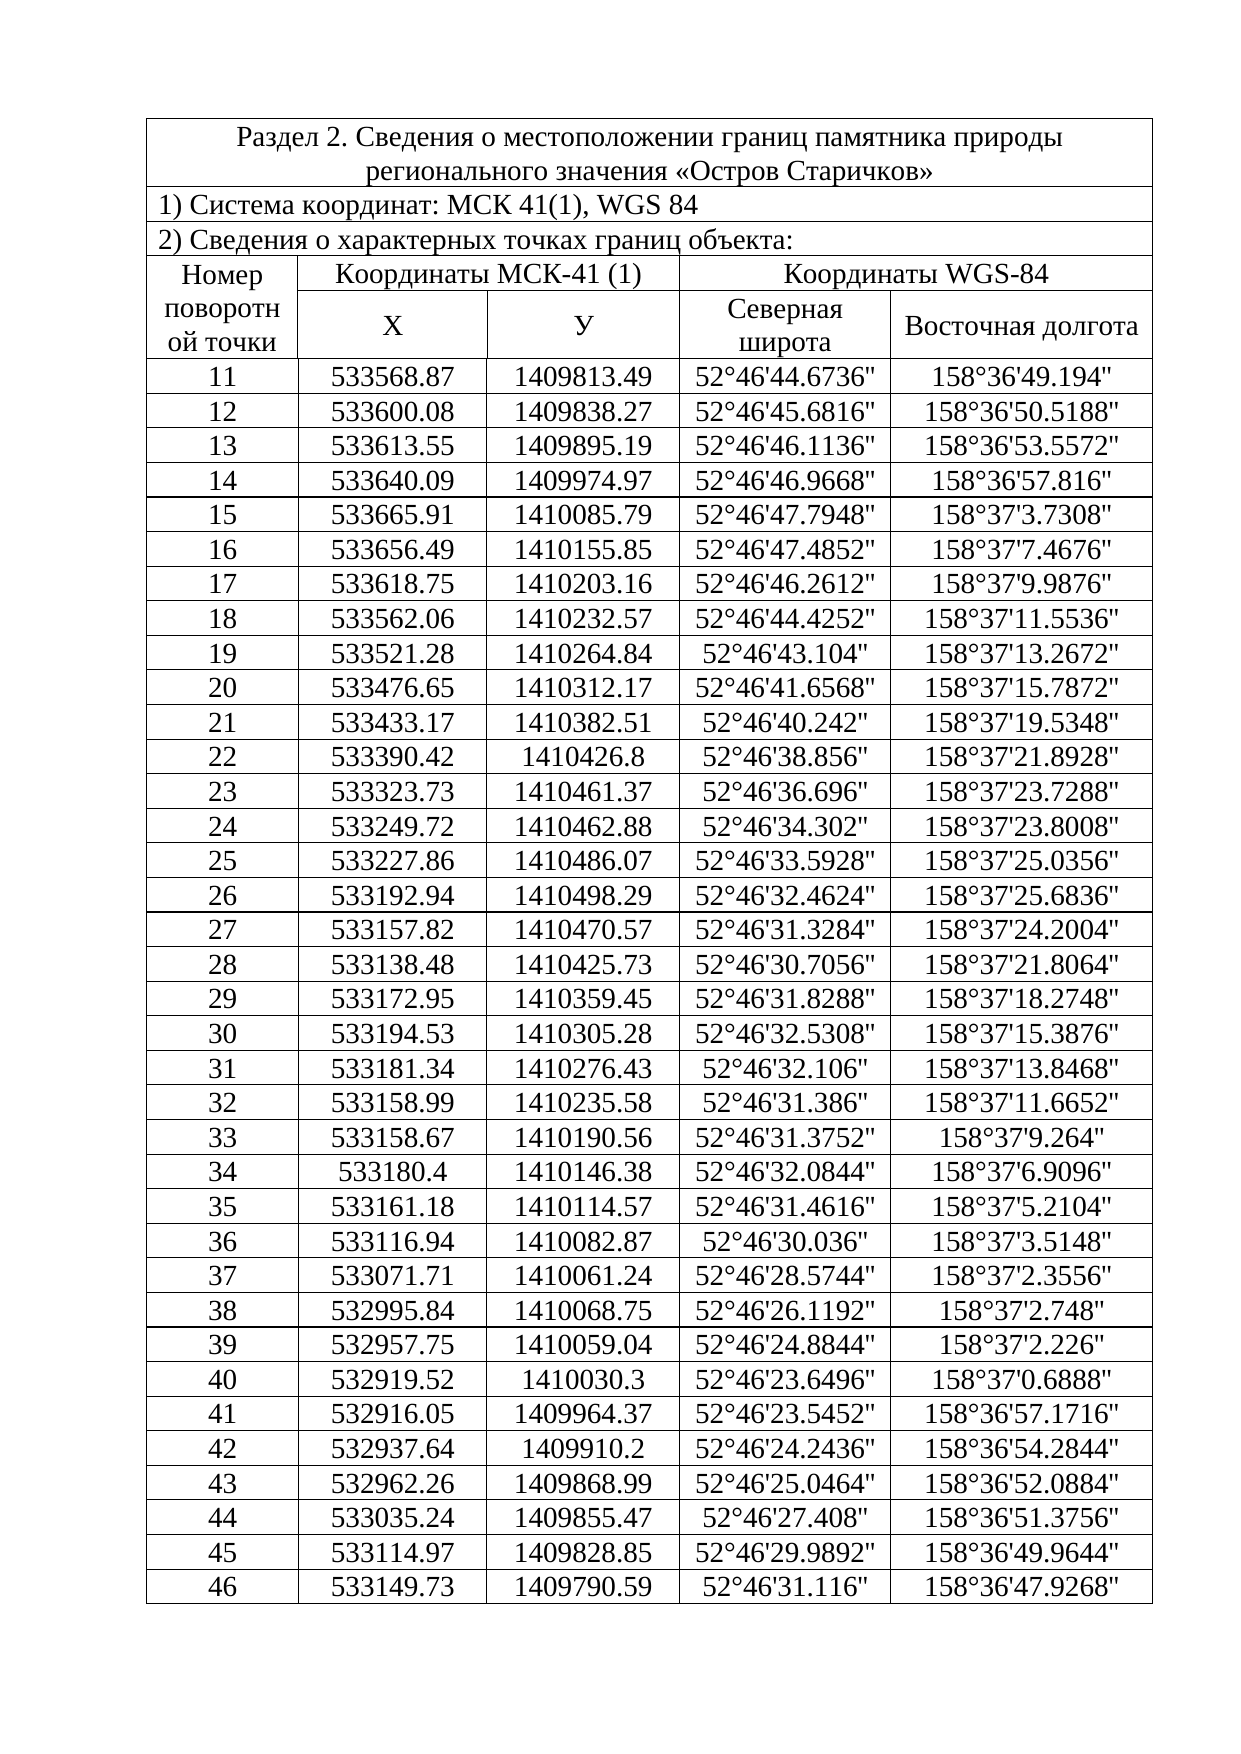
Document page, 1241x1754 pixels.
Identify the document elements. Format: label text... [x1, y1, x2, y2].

table_cell Номер поворотной точки [147, 256, 297, 358]
table_cell 533138.48 [299, 947, 486, 981]
table_cell 46 [147, 1570, 298, 1603]
table_cell 52°46'46.1136'' [680, 428, 890, 462]
table_cell 533656.49 [299, 532, 486, 566]
table_cell 158°36'51.3756'' [891, 1500, 1152, 1534]
table_cell Восточная долгота [891, 291, 1152, 358]
table_cell 1410486.07 [487, 843, 679, 877]
table_cell 158°37'3.5148'' [891, 1224, 1152, 1257]
table_cell 44 [147, 1500, 298, 1534]
table_cell 158°37'19.5348'' [891, 705, 1152, 738]
table_cell Координаты МСК-41 (1) [298, 256, 679, 290]
table_cell 533390.42 [299, 740, 486, 773]
table_cell 1410235.58 [487, 1085, 679, 1119]
table_cell 533562.06 [299, 601, 486, 635]
table_cell 533194.53 [299, 1016, 486, 1050]
table_cell 29 [147, 982, 298, 1015]
table_cell 52°46'27.408'' [680, 1500, 890, 1534]
table_cell 11 [147, 359, 298, 393]
table_cell 158°37'7.4676'' [891, 532, 1152, 566]
table_cell 533568.87 [299, 359, 486, 393]
table_cell 52°46'32.4624'' [680, 878, 890, 911]
table_cell 533227.86 [299, 843, 486, 877]
table_cell 533071.71 [299, 1258, 486, 1292]
table_cell 52°46'32.5308'' [680, 1016, 890, 1050]
table_cell 52°46'34.302'' [680, 809, 890, 842]
table_cell 158°36'57.816'' [891, 463, 1152, 496]
table_cell 1410114.57 [487, 1189, 679, 1223]
table_cell 532962.26 [299, 1466, 486, 1499]
table_cell 1410305.28 [487, 1016, 679, 1050]
table_cell 158°37'25.6836'' [891, 878, 1152, 911]
table_cell 52°46'47.7948'' [680, 498, 890, 531]
table_cell 158°37'25.0356'' [891, 843, 1152, 877]
table_cell Северная широта [680, 291, 890, 358]
table_cell 533521.28 [299, 636, 486, 669]
table_cell 1409868.99 [487, 1466, 679, 1499]
table_cell 31 [147, 1051, 298, 1084]
table_cell 158°36'57.1716'' [891, 1397, 1152, 1430]
table_cell 158°37'9.9876'' [891, 567, 1152, 600]
table_cell 1409813.49 [487, 359, 679, 393]
table_cell 532919.52 [299, 1362, 486, 1396]
table_cell 52°46'45.6816'' [680, 394, 890, 427]
table_cell Координаты WGS-84 [680, 256, 1152, 290]
table_cell 1409855.47 [487, 1500, 679, 1534]
table_cell 13 [147, 428, 298, 462]
table_cell 52°46'32.106'' [680, 1051, 890, 1084]
table_cell 533161.18 [299, 1189, 486, 1223]
table_cell 1410030.3 [487, 1362, 679, 1396]
table_cell 52°46'44.4252'' [680, 601, 890, 635]
table_cell 22 [147, 740, 298, 773]
table_cell 23 [147, 774, 298, 808]
table_cell 52°46'31.116'' [680, 1570, 890, 1603]
table_cell 158°37'24.2004'' [891, 913, 1152, 946]
table_cell 52°46'28.5744'' [680, 1258, 890, 1292]
table_cell 1409838.27 [487, 394, 679, 427]
table_cell 52°46'40.242'' [680, 705, 890, 738]
table_cell 52°46'30.7056'' [680, 947, 890, 981]
table_cell 52°46'24.2436'' [680, 1431, 890, 1465]
table_cell 52°46'36.696'' [680, 774, 890, 808]
table_cell У [488, 291, 679, 358]
table_cell 533600.08 [299, 394, 486, 427]
table_cell 1410146.38 [487, 1155, 679, 1188]
table_cell 19 [147, 636, 298, 669]
table_cell 533618.75 [299, 567, 486, 600]
table_cell 15 [147, 498, 298, 531]
table_cell 52°46'31.4616'' [680, 1189, 890, 1223]
table_cell 17 [147, 567, 298, 600]
table_cell 158°37'23.8008'' [891, 809, 1152, 842]
table_cell 158°37'13.8468'' [891, 1051, 1152, 1084]
table_cell 52°46'47.4852'' [680, 532, 890, 566]
table_cell 1410312.17 [487, 670, 679, 704]
table_cell 52°46'31.8288'' [680, 982, 890, 1015]
table_cell 25 [147, 843, 298, 877]
table_cell 532995.84 [299, 1293, 486, 1326]
table_cell 158°37'2.3556'' [891, 1258, 1152, 1292]
table_cell 533181.34 [299, 1051, 486, 1084]
table_cell 34 [147, 1155, 298, 1188]
table_cell 158°37'18.2748'' [891, 982, 1152, 1015]
table_cell 158°37'11.5536'' [891, 601, 1152, 635]
table_cell 1410276.43 [487, 1051, 679, 1084]
table_cell 533249.72 [299, 809, 486, 842]
table_cell 16 [147, 532, 298, 566]
table_cell 1410425.73 [487, 947, 679, 981]
table_cell 1410461.37 [487, 774, 679, 808]
table_cell 158°37'2.748'' [891, 1293, 1152, 1326]
table_cell 533157.82 [299, 913, 486, 946]
table_cell 533158.99 [299, 1085, 486, 1119]
table_cell 52°46'43.104'' [680, 636, 890, 669]
table_cell 1410190.56 [487, 1120, 679, 1153]
table_cell 158°37'9.264'' [891, 1120, 1152, 1153]
table_cell 1410232.57 [487, 601, 679, 635]
table_cell 1409895.19 [487, 428, 679, 462]
table_cell 52°46'29.9892'' [680, 1535, 890, 1568]
table_cell 52°46'25.0464'' [680, 1466, 890, 1499]
table_cell 158°37'6.9096'' [891, 1155, 1152, 1188]
table_cell 26 [147, 878, 298, 911]
table_cell 1409790.59 [487, 1570, 679, 1603]
table_cell 533192.94 [299, 878, 486, 911]
table_cell 14 [147, 463, 298, 496]
table_cell 41 [147, 1397, 298, 1430]
table_cell 24 [147, 809, 298, 842]
table_cell 533180.4 [299, 1155, 486, 1188]
table_cell 532916.05 [299, 1397, 486, 1430]
table_cell 40 [147, 1362, 298, 1396]
table_cell 30 [147, 1016, 298, 1050]
table_cell 158°36'47.9268'' [891, 1570, 1152, 1603]
table_cell 39 [147, 1328, 298, 1361]
table_cell 1410359.45 [487, 982, 679, 1015]
table_cell 158°37'5.2104'' [891, 1189, 1152, 1223]
table_cell 1410082.87 [487, 1224, 679, 1257]
table_cell 52°46'31.3284'' [680, 913, 890, 946]
table_cell 45 [147, 1535, 298, 1568]
table_cell 533116.94 [299, 1224, 486, 1257]
table_cell 52°46'46.2612'' [680, 567, 890, 600]
table_cell 533613.55 [299, 428, 486, 462]
table_cell 21 [147, 705, 298, 738]
table_cell 533476.65 [299, 670, 486, 704]
table_cell 52°46'41.6568'' [680, 670, 890, 704]
table_cell 1410059.04 [487, 1328, 679, 1361]
table_cell 533035.24 [299, 1500, 486, 1534]
table_cell 52°46'32.0844'' [680, 1155, 890, 1188]
table_cell 35 [147, 1189, 298, 1223]
table_cell 533665.91 [299, 498, 486, 531]
table_cell 52°46'31.386'' [680, 1085, 890, 1119]
table_cell 1410264.84 [487, 636, 679, 669]
table_cell 52°46'38.856'' [680, 740, 890, 773]
table_cell 2) Сведения о характерных точках границ объекта: [147, 222, 1152, 255]
table_cell 1410061.24 [487, 1258, 679, 1292]
table_cell 1410470.57 [487, 913, 679, 946]
table_cell 158°36'54.2844'' [891, 1431, 1152, 1465]
table_cell 18 [147, 601, 298, 635]
table_cell 27 [147, 913, 298, 946]
table_cell 533640.09 [299, 463, 486, 496]
table_cell 158°37'0.6888'' [891, 1362, 1152, 1396]
table_cell 1410068.75 [487, 1293, 679, 1326]
table_cell 158°36'50.5188'' [891, 394, 1152, 427]
table_cell 158°37'3.7308'' [891, 498, 1152, 531]
table_cell 158°37'15.3876'' [891, 1016, 1152, 1050]
table_cell 52°46'31.3752'' [680, 1120, 890, 1153]
table_cell 1410155.85 [487, 532, 679, 566]
table_cell 533172.95 [299, 982, 486, 1015]
table_cell 158°36'52.0884'' [891, 1466, 1152, 1499]
table_cell 1410085.79 [487, 498, 679, 531]
table_cell 12 [147, 394, 298, 427]
table_cell 1410426.8 [487, 740, 679, 773]
table_cell 37 [147, 1258, 298, 1292]
table_cell 533433.17 [299, 705, 486, 738]
table_cell 533158.67 [299, 1120, 486, 1153]
table_cell 1410382.51 [487, 705, 679, 738]
table_cell 1409964.37 [487, 1397, 679, 1430]
table_cell 43 [147, 1466, 298, 1499]
table_cell 36 [147, 1224, 298, 1257]
table_cell 52°46'30.036'' [680, 1224, 890, 1257]
table_cell 158°37'21.8928'' [891, 740, 1152, 773]
table_cell 1409974.97 [487, 463, 679, 496]
table_cell 158°36'49.194'' [891, 359, 1152, 393]
table_cell 32 [147, 1085, 298, 1119]
table_cell 1410498.29 [487, 878, 679, 911]
table_cell 158°36'53.5572'' [891, 428, 1152, 462]
table_cell 1410462.88 [487, 809, 679, 842]
table_header Раздел 2. Сведения о местоположении границ памятника природы регионального значения «Остров Старичков» [147, 119, 1152, 186]
table_cell 52°46'24.8844'' [680, 1328, 890, 1361]
table_cell 1410203.16 [487, 567, 679, 600]
table_cell 158°37'15.7872'' [891, 670, 1152, 704]
table_cell 20 [147, 670, 298, 704]
table_cell 28 [147, 947, 298, 981]
table_cell 158°37'23.7288'' [891, 774, 1152, 808]
table_cell 1) Система координат: МСК 41(1), WGS 84 [147, 187, 1152, 221]
table_cell 158°37'11.6652'' [891, 1085, 1152, 1119]
table_cell 1409910.2 [487, 1431, 679, 1465]
table_cell 158°37'13.2672'' [891, 636, 1152, 669]
table_cell 52°46'23.5452'' [680, 1397, 890, 1430]
table_cell 52°46'33.5928'' [680, 843, 890, 877]
table_cell 42 [147, 1431, 298, 1465]
table_cell 532937.64 [299, 1431, 486, 1465]
table_cell 1409828.85 [487, 1535, 679, 1568]
table_cell 33 [147, 1120, 298, 1153]
table_cell 533149.73 [299, 1570, 486, 1603]
table_cell 52°46'44.6736'' [680, 359, 890, 393]
table_cell 38 [147, 1293, 298, 1326]
table_cell 158°37'21.8064'' [891, 947, 1152, 981]
table_cell 158°37'2.226'' [891, 1328, 1152, 1361]
table_cell 532957.75 [299, 1328, 486, 1361]
table_cell 158°36'49.9644'' [891, 1535, 1152, 1568]
table_cell 533114.97 [299, 1535, 486, 1568]
table_cell 52°46'26.1192'' [680, 1293, 890, 1326]
table_cell 533323.73 [299, 774, 486, 808]
table_cell 52°46'23.6496'' [680, 1362, 890, 1396]
table_cell Х [298, 291, 487, 358]
table_cell 52°46'46.9668'' [680, 463, 890, 496]
